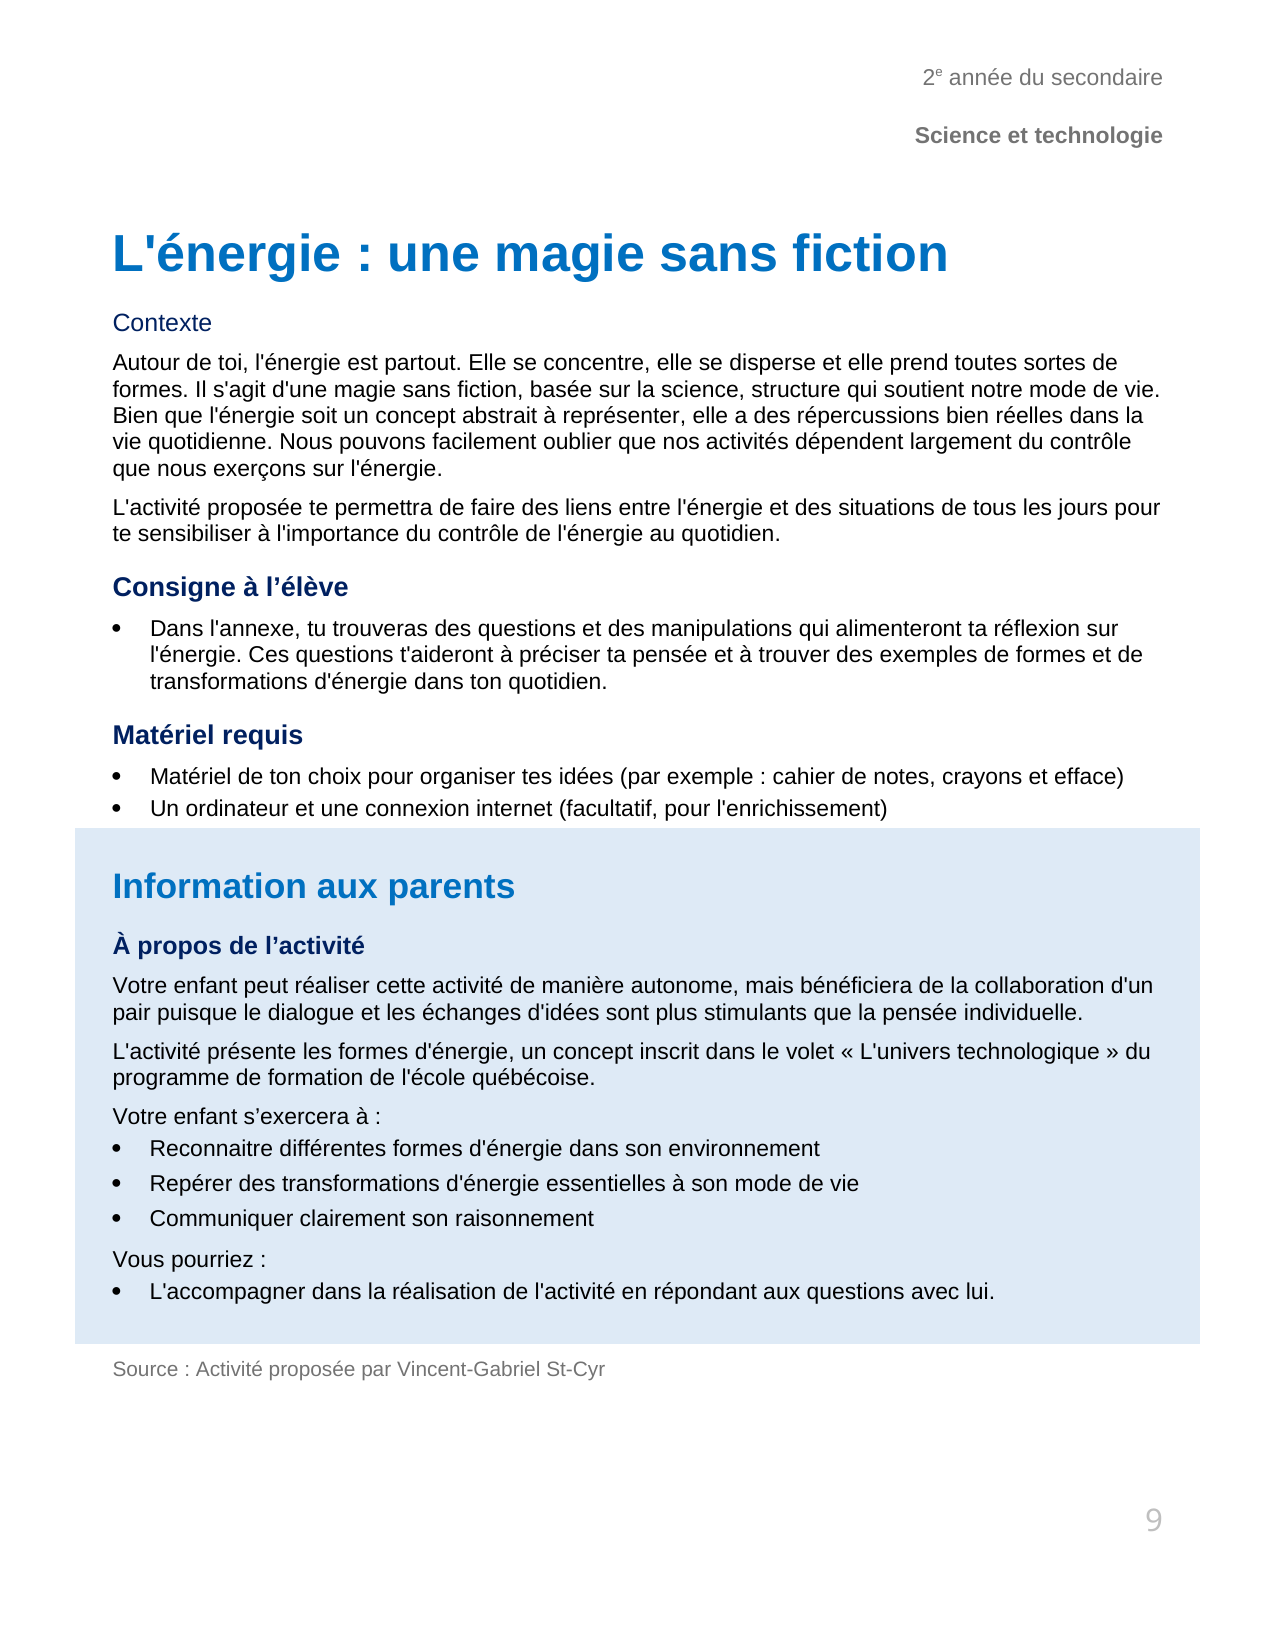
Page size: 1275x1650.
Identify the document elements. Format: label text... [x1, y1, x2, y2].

text Consigne à l’élève [112, 571, 1163, 602]
text Dans l'annexe, tu trouveras des questions et des manipulations qui alimenteront ta réflexion sur l'énergie. Ces questions t'aideront à préciser ta pensée et à trouver des exemples de formes et de transformations d'énergie dans ton quotidien. [112, 615, 1163, 694]
text Source : Activité proposée par Vincent-Gabriel St-Cyr [112, 1357, 1163, 1381]
text Autour de toi, l'énergie est partout. Elle se concentre, elle se disperse et elle prend toutes sortes de formes. Il s'agit d'une magie sans fiction, basée sur la science, structure qui soutient notre mode de vie. Bien que l'énergie soit un concept abstrait à représenter, elle a des répercussions bien réelles dans la vie quotidienne. Nous pouvons facilement oublier que nos activités dépendent largement du contrôle que nous exerçons sur l'énergie. [112, 349, 1163, 481]
text L'énergie : une magie sans fiction [112, 223, 1163, 283]
text Matériel requis [112, 719, 1083, 750]
text L'activité proposée te permettra de faire des liens entre l'énergie et des situations de tous les jours pour te sensibiliser à l'importance du contrôle de l'énergie au quotidien. [112, 493, 1163, 546]
text Matériel de ton choix pour organiser tes idées (par exemple : cahier de notes, crayons et efface) [112, 763, 1163, 789]
table_header Information aux parents À propos de l’activité Votre enfant peut réaliser cette activité de manière autonome, mais bénéficiera de la collaboration d'un pair puisque le dialogue et les échanges d'idées sont plus stimulants que la pensée individuelle. L'activité présente les formes d'énergie, un concept inscrit dans le volet « L'univers technologique » du programme de formation de l'école québécoise. Votre enfant s’exercera à : Reconnaitre différentes formes d'énergie dans son environnement Repérer des transformations d'énergie essentielles à son mode de vie Communiquer clairement son raisonnement Vous pourriez : L'accompagner dans la réalisation de l'activité en répondant aux questions avec lui. [75, 828, 1200, 1344]
text Science et technologie [112, 122, 1163, 148]
text Un ordinateur et une connexion internet (facultatif, pour l'enrichissement) [112, 795, 1163, 822]
text Contexte [112, 308, 1163, 337]
